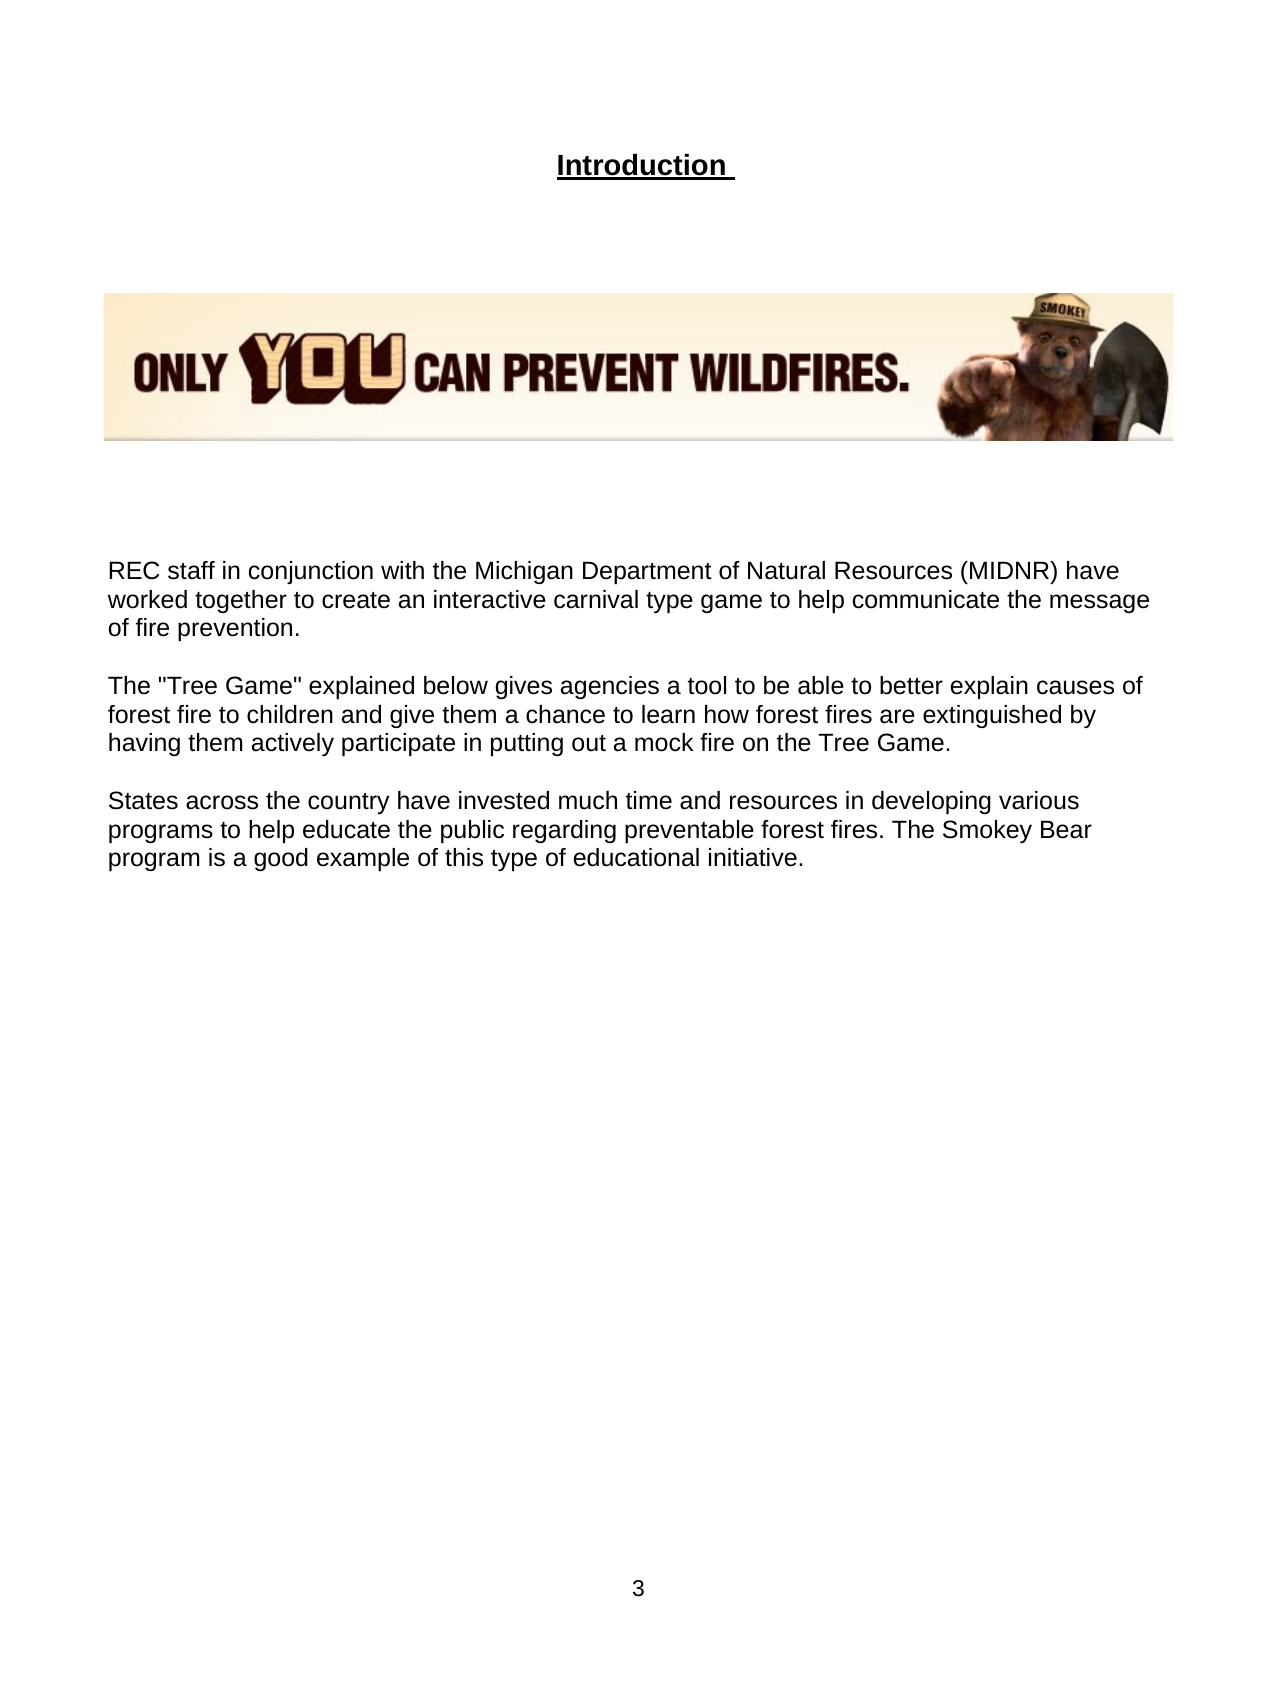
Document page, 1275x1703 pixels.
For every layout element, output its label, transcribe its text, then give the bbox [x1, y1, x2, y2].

subtitle REC staff in conjunction with the Michigan Department of Natural Resources (MIDNR) have worked together to create an interactive carnival type game to help communicate the message of fire prevention. [108, 556, 1169, 642]
subtitle Introduction [165, 148, 1118, 181]
subtitle The "Tree Game" explained below gives agencies a tool to be able to better explain causes of forest fire to children and give them a chance to learn how forest fires are extinguished by having them actively participate in putting out a mock fire on the Tree Game. [108, 671, 1169, 757]
subtitle States across the country have invested much time and resources in developing various programs to help educate the public regarding preventable forest fires. The Smokey Bear program is a good example of this type of educational initiative. [108, 786, 1181, 872]
picture [103, 293, 1174, 441]
